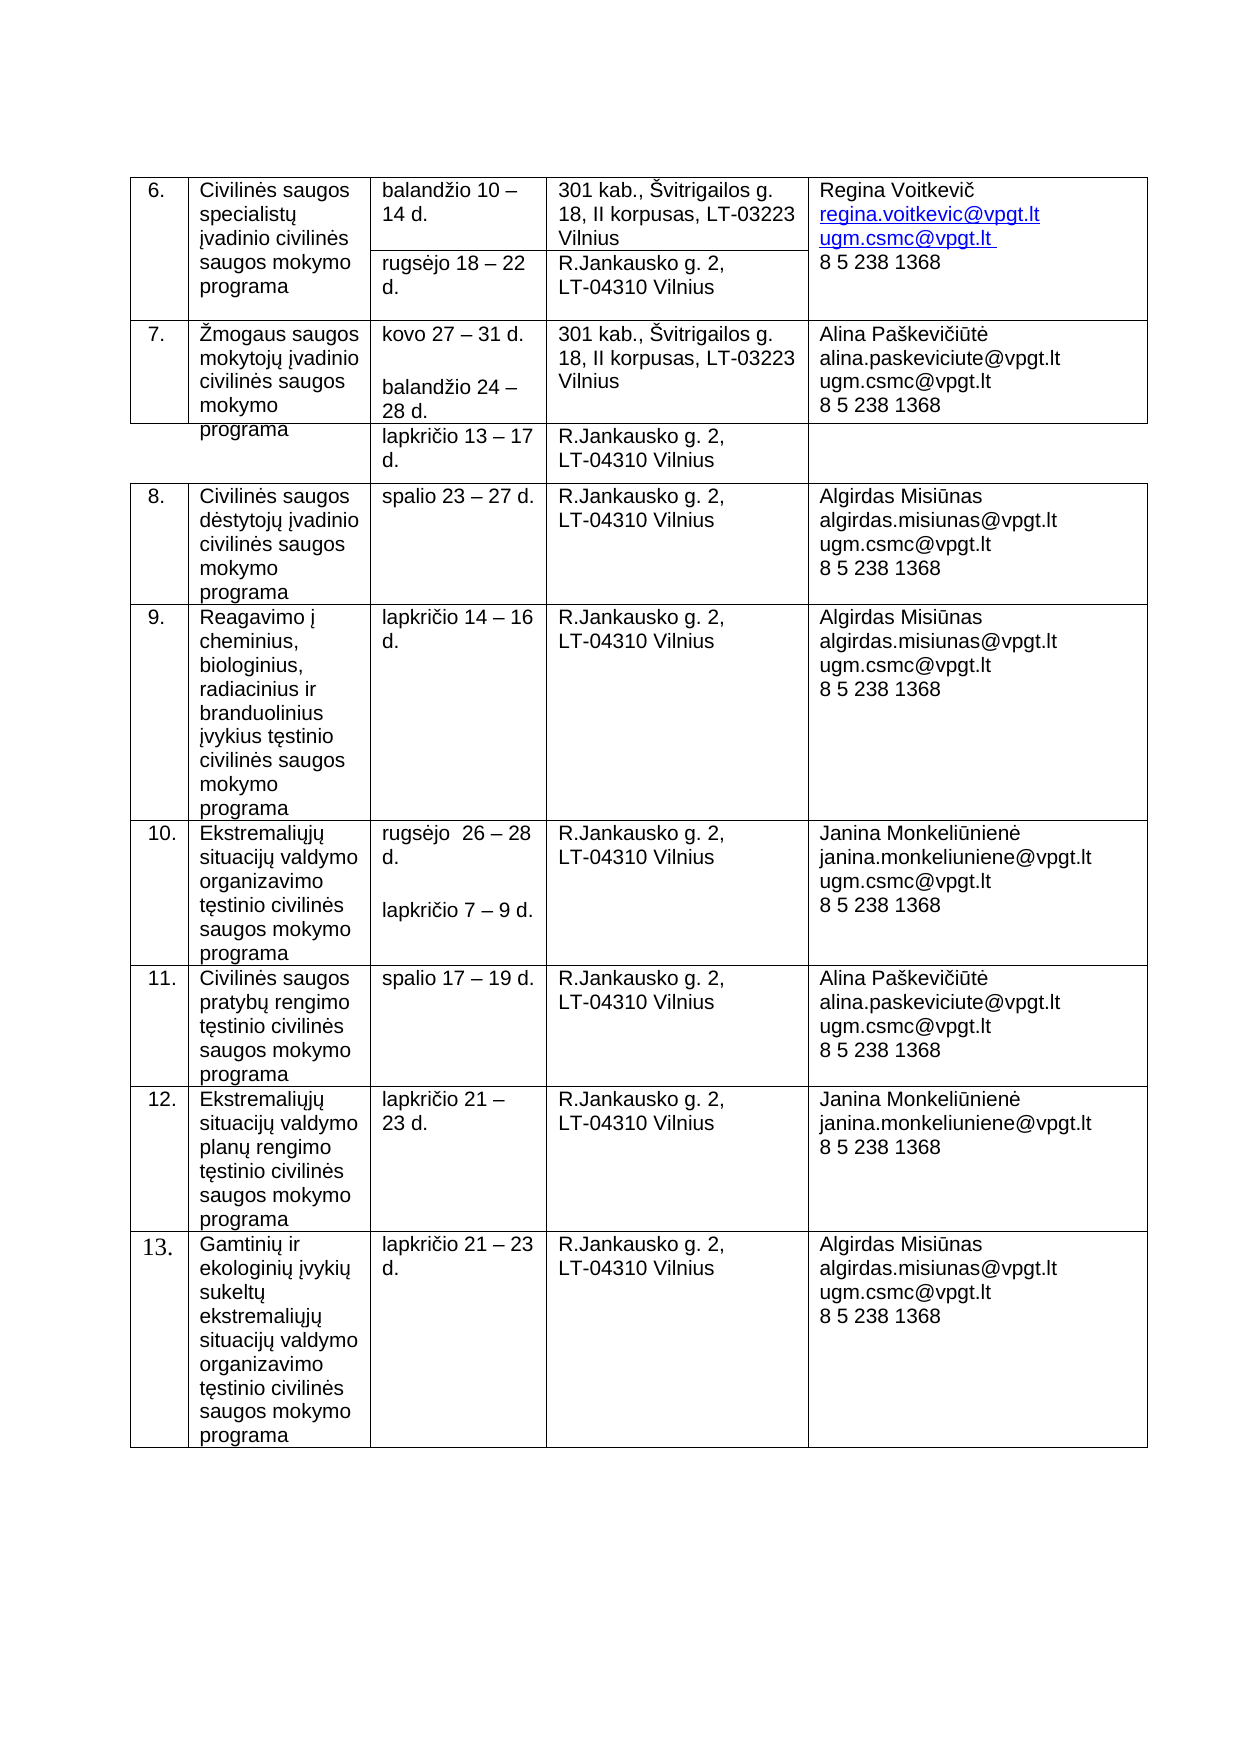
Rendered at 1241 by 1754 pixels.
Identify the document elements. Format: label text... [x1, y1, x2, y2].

table_cell balandžio 10 – 14 d. [371, 178, 546, 250]
table_cell kovo 27 – 31 d. balandžio 24 – 28 d. [371, 321, 546, 422]
table_cell spalio 17 – 19 d. [371, 966, 546, 1086]
table_cell Civilinės saugos pratybų rengimo tęstinio civilinės saugos mokymo programa [189, 966, 370, 1086]
table_cell R.Jankausko g. 2, LT-04310 Vilnius [547, 424, 808, 483]
table_cell spalio 23 – 27 d. [371, 484, 546, 603]
table_cell Regina Voitkevič regina.voitkevic@vpgt.lt ugm.csmc@vpgt.lt 8 5 238 1368 [809, 178, 1147, 320]
table_cell Civilinės saugos specialistų įvadinio civilinės saugos mokymo programa [189, 178, 370, 320]
table_cell Algirdas Misiūnas algirdas.misiunas@vpgt.lt ugm.csmc@vpgt.lt 8 5 238 1368 [809, 605, 1147, 820]
table_cell R.Jankausko g. 2, LT-04310 Vilnius [547, 821, 808, 965]
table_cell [547, 1232, 808, 1447]
table_cell Ekstremaliųjų situacijų valdymo planų rengimo tęstinio civilinės saugos mokymo programa [189, 1087, 370, 1231]
table_cell Janina Monkeliūnienė janina.monkeliuniene@vpgt.lt ugm.csmc@vpgt.lt 8 5 238 1368 [809, 821, 1147, 965]
table_cell 10. [131, 821, 188, 965]
table_cell 6. [131, 178, 188, 320]
table_cell Alina Paškevičiūtė alina.paskeviciute@vpgt.lt ugm.csmc@vpgt.lt 8 5 238 1368 [809, 321, 1147, 422]
table_cell rugsėjo 26 – 28 d. lapkričio 7 – 9 d. [371, 821, 546, 965]
table_cell lapkričio 14 – 16 d. [371, 605, 546, 820]
table_cell Ekstremaliųjų situacijų valdymo organizavimo tęstinio civilinės saugos mokymo programa [189, 821, 370, 965]
table_cell Janina Monkeliūnienė janina.monkeliuniene@vpgt.lt 8 5 238 1368 [809, 1087, 1147, 1231]
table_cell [547, 178, 808, 250]
table_cell Žmogaus saugos mokytojų įvadinio civilinės saugos mokymo programa [189, 321, 370, 422]
table_cell 11. [131, 966, 188, 1086]
table_cell R.Jankausko g. 2, LT-04310 Vilnius [547, 1087, 808, 1231]
table_cell 13. [131, 1232, 188, 1447]
table_cell R.Jankausko g. 2, LT-04310 Vilnius [547, 966, 808, 1086]
table_cell 12. [131, 1087, 188, 1231]
table_cell Reagavimo į cheminius, biologinius, radiacinius ir branduolinius įvykius tęstinio civilinės saugos mokymo programa [189, 605, 370, 820]
table_cell lapkričio 13 – 17 d. [371, 424, 546, 483]
table_cell Civilinės saugos dėstytojų įvadinio civilinės saugos mokymo programa [189, 484, 370, 603]
table_cell R.Jankausko g. 2, LT-04310 Vilnius [547, 251, 808, 320]
table_cell R.Jankausko g. 2, LT-04310 Vilnius [547, 484, 808, 603]
table_cell rugsėjo 18 – 22 d. [371, 251, 546, 320]
table_cell 8. [131, 484, 188, 603]
table_cell R.Jankausko g. 2, LT-04310 Vilnius [547, 605, 808, 820]
table_cell Algirdas Misiūnas algirdas.misiunas@vpgt.lt ugm.csmc@vpgt.lt 8 5 238 1368 [809, 484, 1147, 603]
table_cell Gamtinių ir ekologinių įvykių sukeltų ekstremaliųjų situacijų valdymo organizavimo tęstinio civilinės saugos mokymo programa [189, 1232, 370, 1447]
table_cell 301 kab., Švitrigailos g. 18, II korpusas, LT-03223 Vilnius [547, 321, 808, 422]
table_cell lapkričio 21 – 23 d. [371, 1087, 546, 1231]
table_cell Alina Paškevičiūtė alina.paskeviciute@vpgt.lt ugm.csmc@vpgt.lt 8 5 238 1368 [809, 966, 1147, 1086]
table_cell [809, 1232, 1147, 1447]
table_cell lapkričio 21 – 23 d. [371, 1232, 546, 1447]
table_cell 7. [131, 321, 188, 422]
table_cell 9. [131, 605, 188, 820]
